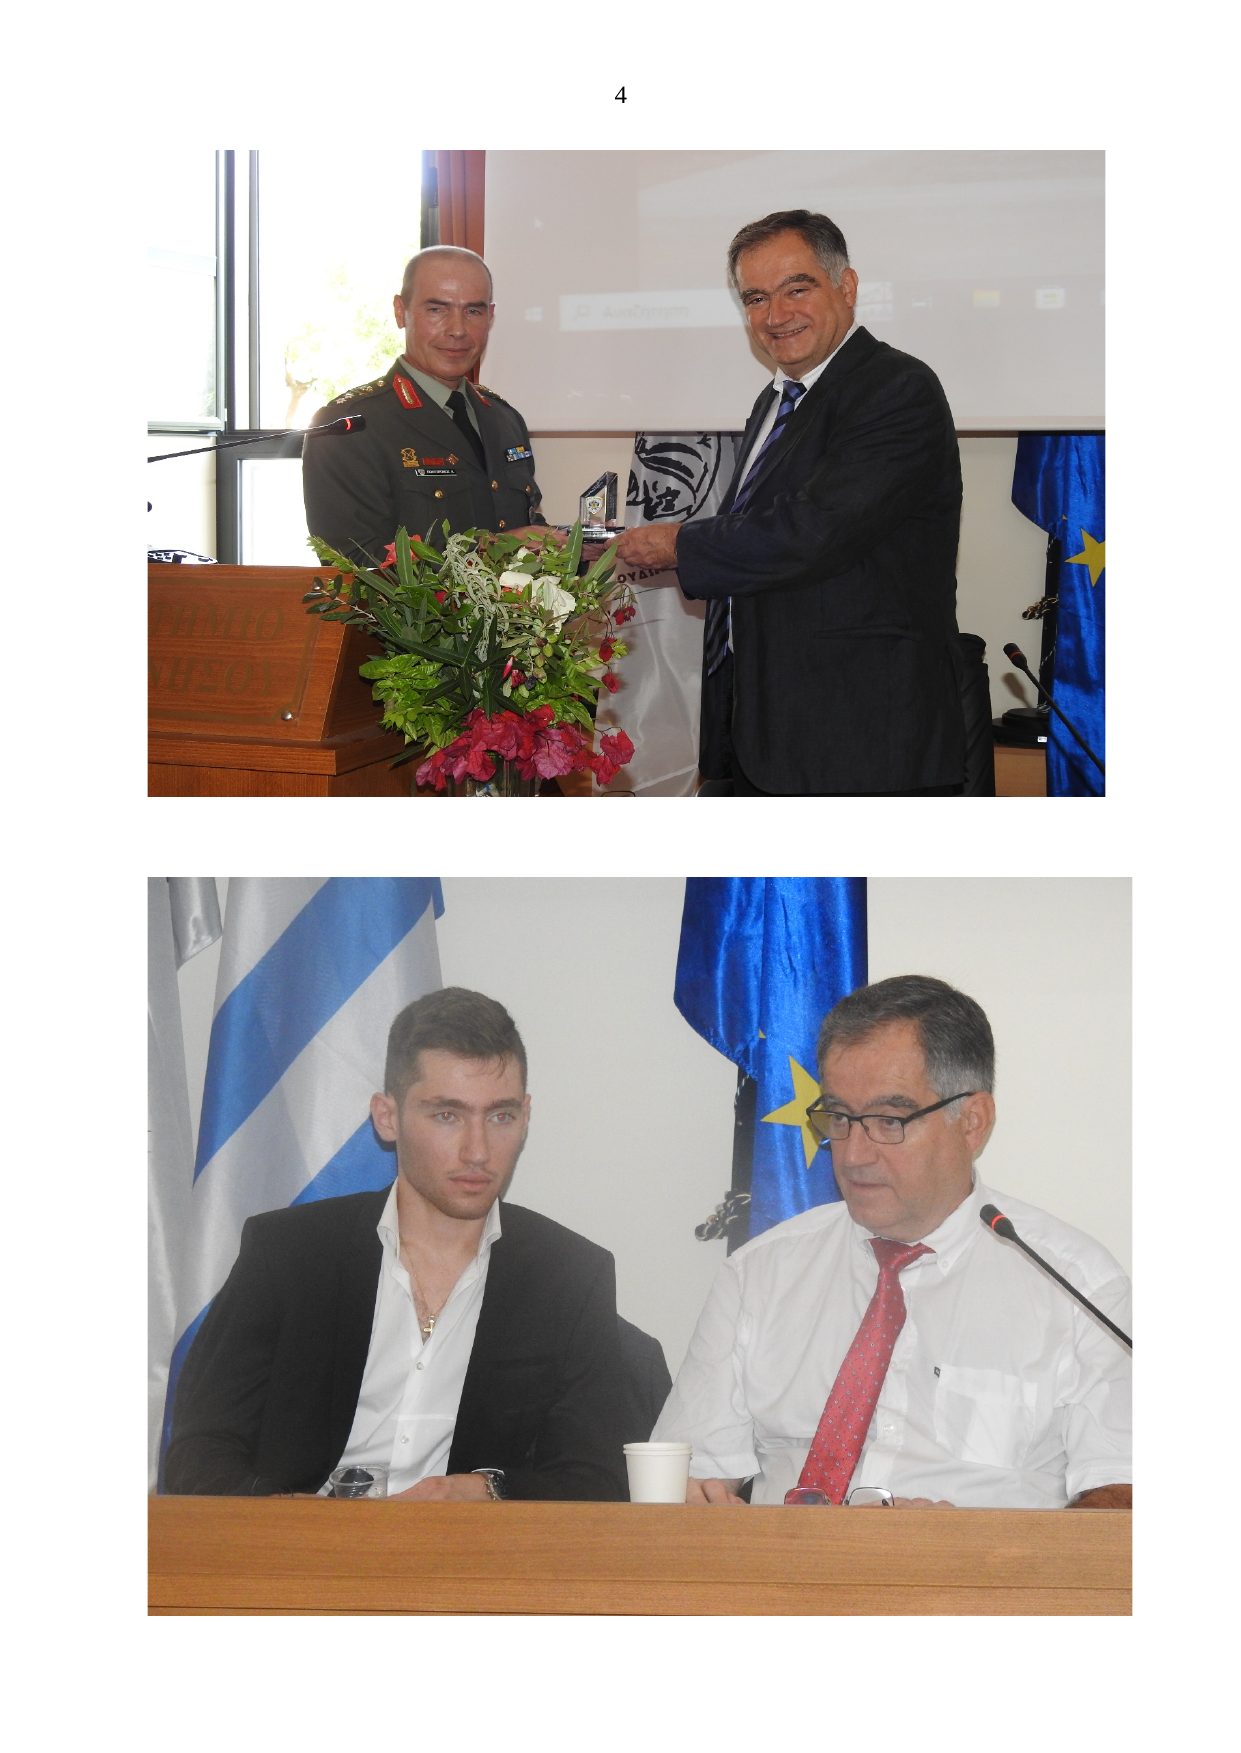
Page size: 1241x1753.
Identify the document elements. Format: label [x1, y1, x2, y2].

picture [147, 150, 1106, 797]
picture [147, 877, 1133, 1616]
